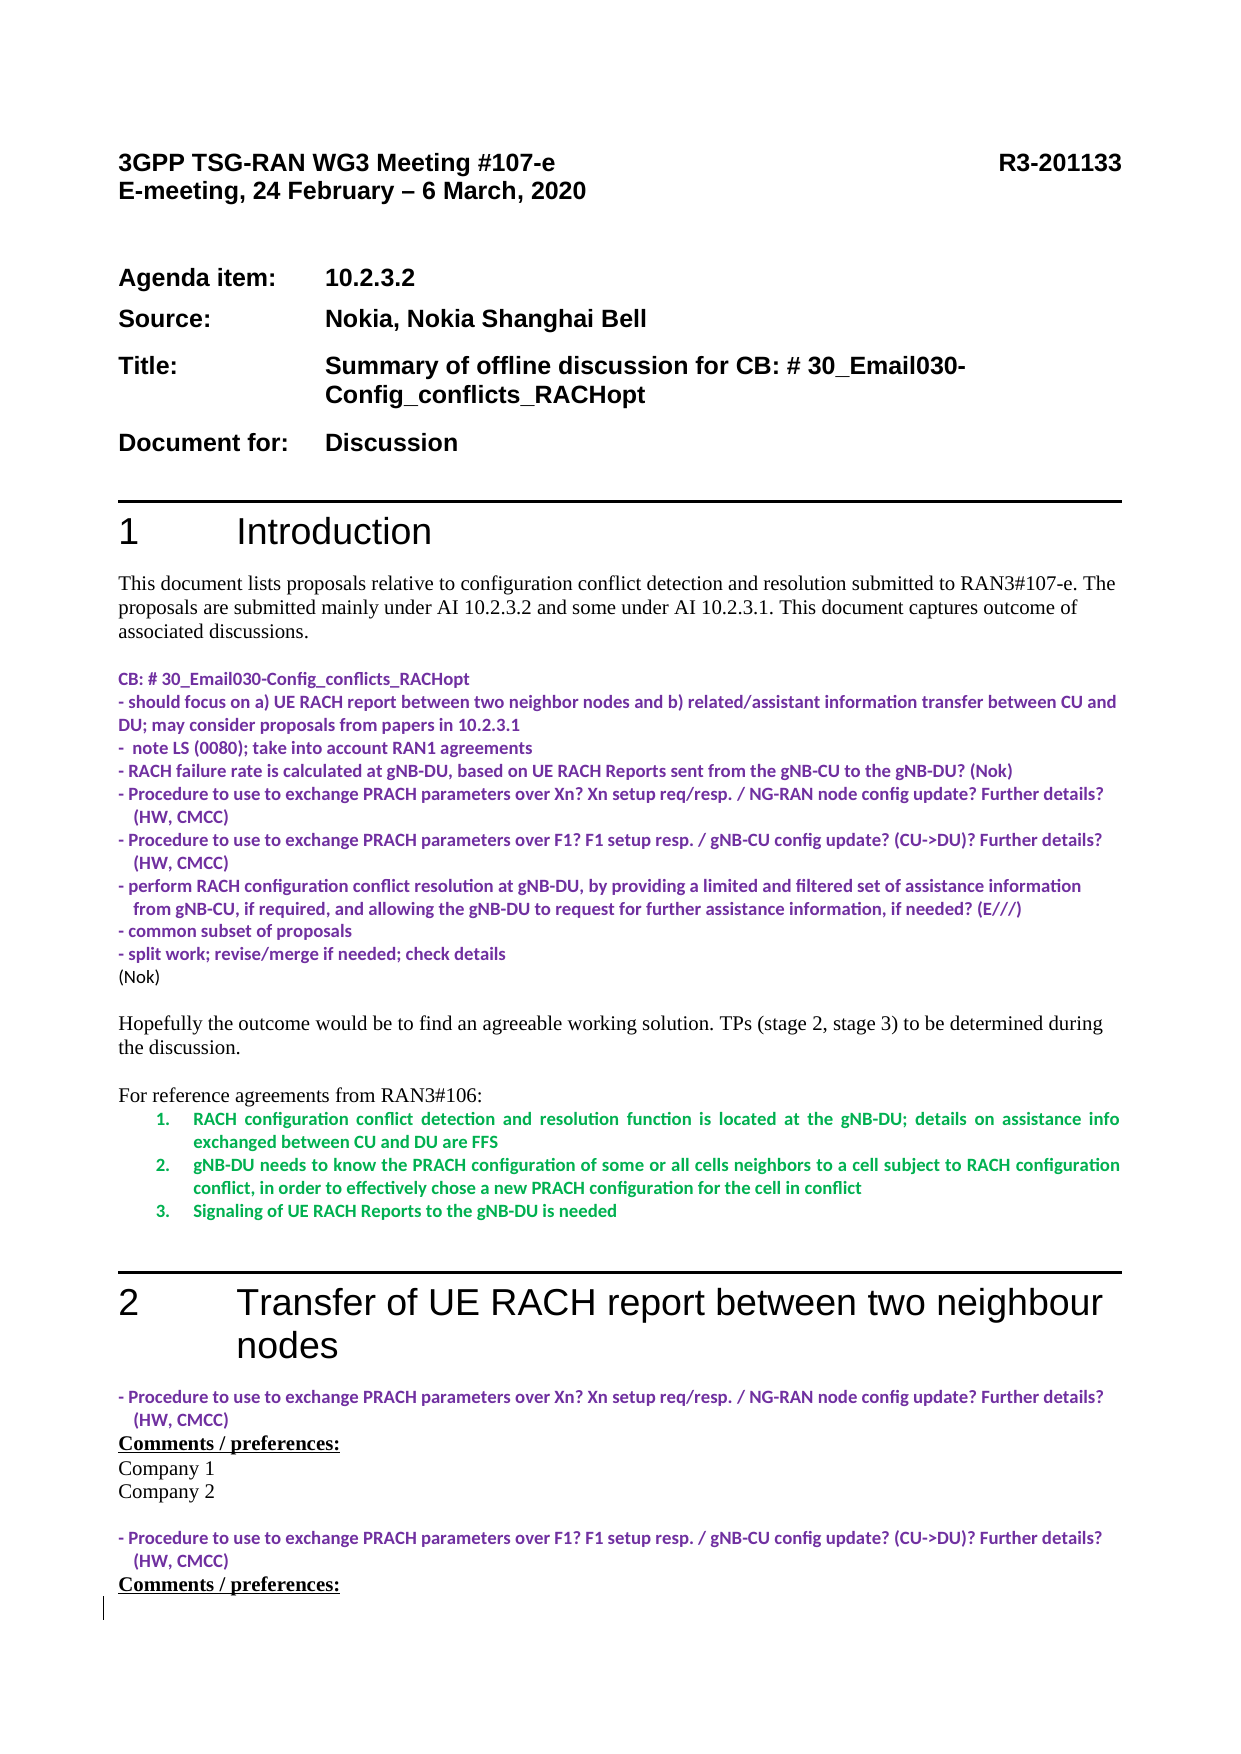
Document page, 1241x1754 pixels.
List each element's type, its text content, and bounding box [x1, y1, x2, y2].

text 3GPP TSG-RAN WG3 Meeting #107-e R3-201133 [118, 147, 1122, 176]
text - Procedure to use to exchange PRACH parameters over F1? F1 setup resp. / gNB-CU config update? (CU->DU)? Further details? (HW, CMCC) [118, 1526, 1122, 1572]
subtitle 1 Introduction [118, 503, 1122, 552]
text - Procedure to use to exchange PRACH parameters over F1? F1 setup resp. / gNB-CU config update? (CU->DU)? Further details? (HW, CMCC) [118, 828, 1122, 874]
text - split work; revise/merge if needed; check details [118, 942, 1122, 965]
text Agenda item: 10.2.3.2 [118, 262, 1122, 291]
text - Procedure to use to exchange PRACH parameters over Xn? Xn setup req/resp. / NG-RAN node config update? Further details? (HW, CMCC) [118, 782, 1122, 828]
text Company 2 [118, 1479, 1122, 1503]
text E-meeting, 24 February – 6 March, 2020 [118, 176, 1122, 205]
text - Procedure to use to exchange PRACH parameters over Xn? Xn setup req/resp. / NG-RAN node config update? Further details? (HW, CMCC) [118, 1386, 1122, 1431]
text Hopefully the outcome would be to find an agreeable working solution. TPs (stage 2, stage 3) to be determined during the discussion. [118, 1011, 1122, 1059]
text - note LS (0080); take into account RAN1 agreements [118, 736, 1122, 759]
text Company 1 [118, 1455, 1122, 1479]
text CB: # 30_Email030-Config_conflicts_RACHopt [118, 667, 1122, 690]
list RACH configuration conflict detection and resolution function is located at the gNB-DU; details on assistance info exchanged between CU and DU are FFS [156, 1107, 1122, 1153]
text This document lists proposals relative to configuration conflict detection and resolution submitted to RAN3#107-e. The proposals are submitted mainly under AI 10.2.3.2 and some under AI 10.2.3.1. This document captures outcome of associated discussions. [118, 571, 1122, 643]
list gNB-DU needs to know the PRACH configuration of some or all cells neighbors to a cell subject to RACH configuration conflict, in order to effectively chose a new PRACH configuration for the cell in conflict [156, 1153, 1122, 1199]
text Comments / preferences: [118, 1572, 1122, 1596]
text Comments / preferences: [118, 1431, 1122, 1455]
text - perform RACH configuration conflict resolution at gNB-DU, by providing a limited and filtered set of assistance information from gNB-CU, if required, and allowing the gNB-DU to request for further assistance information, if needed? (E///) [118, 874, 1122, 919]
text - common subset of proposals [118, 919, 1122, 942]
list Signaling of UE RACH Reports to the gNB-DU is needed [156, 1199, 1122, 1222]
text (Nok) [118, 965, 1122, 988]
text For reference agreements from RAN3#106: [118, 1083, 1122, 1107]
text Source: Nokia, Nokia Shanghai Bell [118, 304, 1122, 332]
subtitle 2 Transfer of UE RACH report between two neighbour nodes [118, 1274, 1122, 1367]
text Title: Summary of offline discussion for CB: # 30_Email030-Config_conflicts_RACHopt [118, 351, 1122, 409]
text - should focus on a) UE RACH report between two neighbor nodes and b) related/assistant information transfer between CU and DU; may consider proposals from papers in 10.2.3.1 [118, 690, 1122, 736]
text Document for: Discussion [118, 427, 1122, 456]
text - RACH failure rate is calculated at gNB-DU, based on UE RACH Reports sent from the gNB-CU to the gNB-DU? (Nok) [118, 759, 1122, 782]
